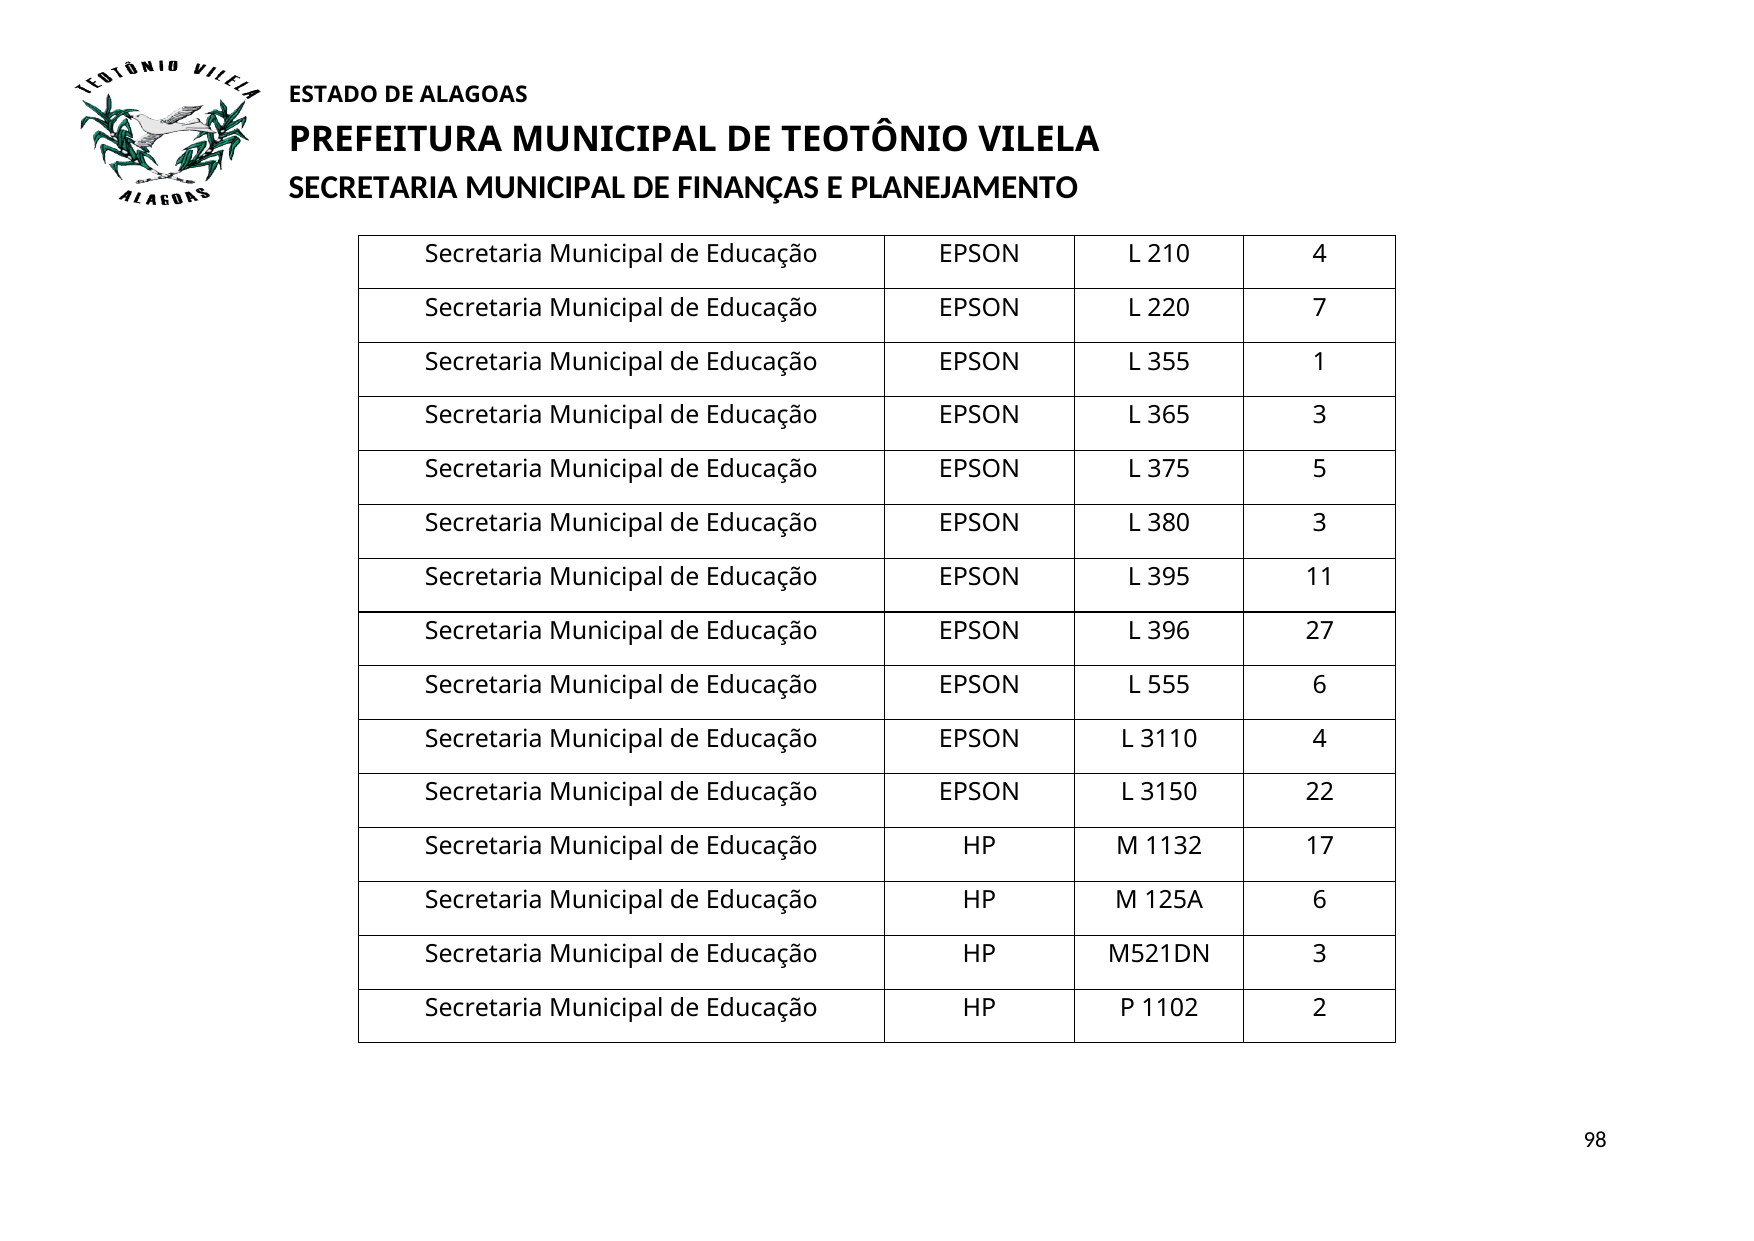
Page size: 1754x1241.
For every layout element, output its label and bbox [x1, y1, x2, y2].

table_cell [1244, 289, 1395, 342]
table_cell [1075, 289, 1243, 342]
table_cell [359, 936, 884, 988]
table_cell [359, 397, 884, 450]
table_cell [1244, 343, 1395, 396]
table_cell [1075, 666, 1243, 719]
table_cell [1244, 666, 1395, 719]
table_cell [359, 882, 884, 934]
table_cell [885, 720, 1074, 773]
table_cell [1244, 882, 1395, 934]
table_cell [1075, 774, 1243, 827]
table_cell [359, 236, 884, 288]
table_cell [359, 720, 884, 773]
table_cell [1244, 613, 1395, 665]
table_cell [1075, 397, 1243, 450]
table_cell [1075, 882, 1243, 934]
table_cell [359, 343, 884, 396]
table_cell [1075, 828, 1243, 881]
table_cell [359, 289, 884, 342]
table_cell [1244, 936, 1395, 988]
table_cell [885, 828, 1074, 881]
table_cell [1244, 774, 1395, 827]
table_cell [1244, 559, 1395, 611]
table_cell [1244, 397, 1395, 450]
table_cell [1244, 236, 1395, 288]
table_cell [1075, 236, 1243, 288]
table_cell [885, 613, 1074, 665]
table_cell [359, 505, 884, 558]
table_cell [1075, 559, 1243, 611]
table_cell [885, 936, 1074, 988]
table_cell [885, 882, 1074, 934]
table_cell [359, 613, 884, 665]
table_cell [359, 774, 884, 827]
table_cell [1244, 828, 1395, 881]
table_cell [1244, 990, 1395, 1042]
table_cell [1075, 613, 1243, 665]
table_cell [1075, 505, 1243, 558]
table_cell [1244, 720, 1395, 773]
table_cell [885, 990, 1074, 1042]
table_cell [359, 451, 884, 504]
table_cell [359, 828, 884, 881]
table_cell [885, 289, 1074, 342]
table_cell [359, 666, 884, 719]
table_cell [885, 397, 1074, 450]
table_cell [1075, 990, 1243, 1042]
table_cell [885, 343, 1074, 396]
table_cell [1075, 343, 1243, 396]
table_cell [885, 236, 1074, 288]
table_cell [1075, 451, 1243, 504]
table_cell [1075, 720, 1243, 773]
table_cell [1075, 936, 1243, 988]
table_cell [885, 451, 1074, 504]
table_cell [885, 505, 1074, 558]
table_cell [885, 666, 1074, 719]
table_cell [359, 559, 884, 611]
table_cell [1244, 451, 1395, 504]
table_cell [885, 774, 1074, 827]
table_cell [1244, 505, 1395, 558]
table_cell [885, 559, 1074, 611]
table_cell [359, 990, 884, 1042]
picture [67, 57, 268, 210]
